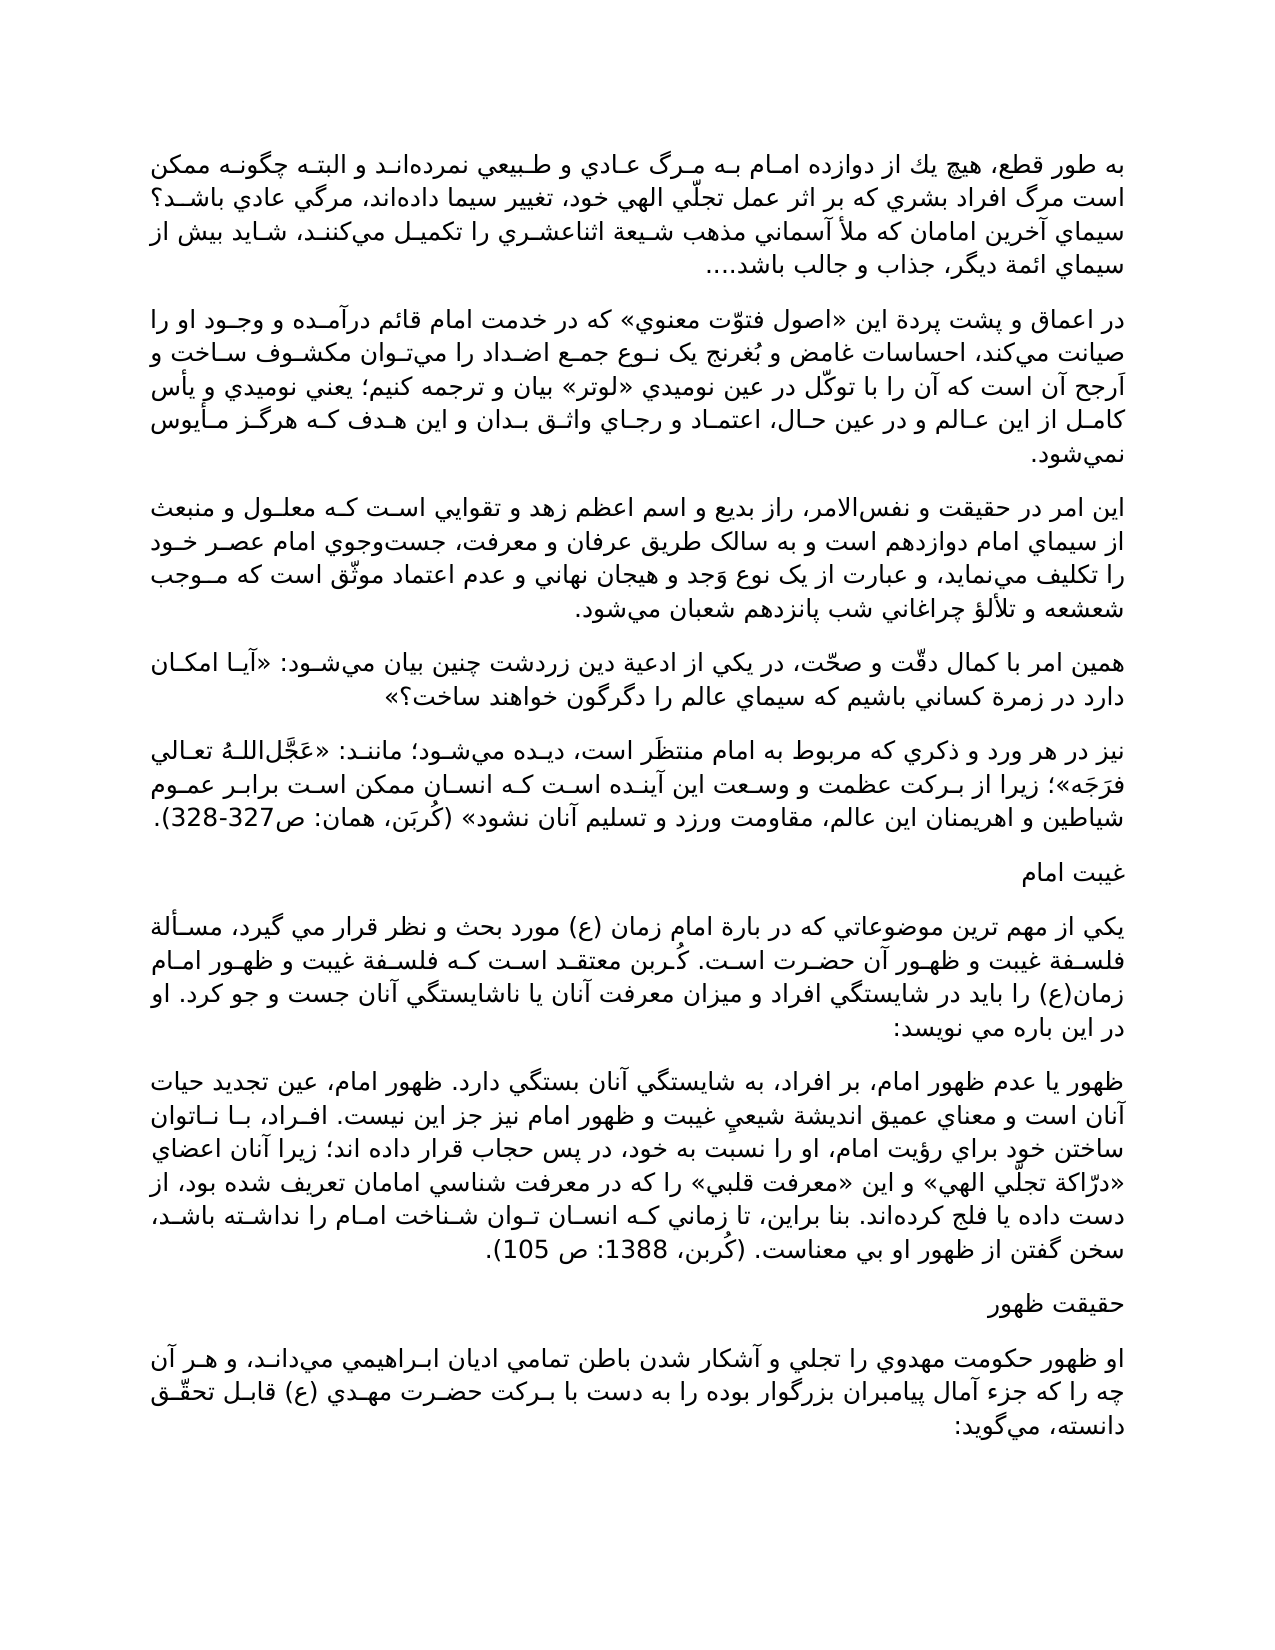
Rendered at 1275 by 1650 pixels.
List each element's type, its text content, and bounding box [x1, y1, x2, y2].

text يکي از مهم ترين موضوعاتي که در بارة امام زمان (ع) مورد بحث و نظر قرار مي گيرد، مسألة فلسفة غيبت و ظهور آن حضرت است. کُربن معتقد است که فلسفة غيبت و ظهور امام زمان(ع) را بايد در شايستگي افراد و ميزان معرفت آنان يا ناشايستگي آنان جست و جو کرد. او در اين باره مي نويسد: [150, 912, 1125, 1042]
text نيز در هر ورد و ذکري که مربوط به امام منتظَر است، ديده مي‌شود؛ مانند: «عَجَّل‌اللهُ تعالي فرَجَه»؛ زيرا از برکت عظمت و وسعت اين آينده است که انسان ممکن است برابر عموم شياطين و اهريمنان اين عالم، مقاومت ورزد و تسليم آنان نشود» (كُربَن، همان: ص327-328). [150, 736, 1125, 833]
text به طور قطع، هيچ‌ يك از دوازده امام به مرگ عادي و طبيعي نمرده‌اند و البته چگونه ممکن است مرگ افراد بشري که بر اثر عمل تجلّي الهي خود، تغيير سيما داده‌اند، مرگي عادي باشد؟ سيماي آخرين امامان که ملأ آسماني مذهب شيعة اثناعشري را تکميل مي‌کنند، شايد بيش از سيماي ائمة ديگر، جذاب و جالب باشد.... [150, 150, 1125, 280]
text حقيقت ظهور [150, 1289, 1125, 1318]
text ظهور يا عدم ظهور امام، بر افراد، به شايستگي آنان بستگي دارد. ظهور امام، عين تجديد حيات آنان است و معناي عميق انديشة شيعيِ غيبت و ظهور امام نيز جز اين نيست. افراد، با ناتوان ساختن خود براي رؤيت امام، او را نسبت به خود، در پس حجاب قرار داده اند؛ زيرا آنان اعضاي «درّاکة تجلّي الهي» و اين «معرفت قلبي» را که در معرفت شناسي امامان تعريف شده بود، از دست داده يا فلج کرده‌اند. بنا براين، تا زماني که انسان توان شناخت امام را نداشته باشد، سخن گفتن از ظهور او بي معناست. (‌کُربن، 1388: ص 105). [150, 1067, 1125, 1264]
text او ظهور حكومت مهدوي را تجلي و آشكار شدن باطن تمامي اديان ابراهيمي مي‌داند، و هر آن چه را که جزء آمال پيامبران بزرگوار بوده را به دست با برکت حضرت مهدي (ع) قابل تحقّق دانسته، مي‌گويد: [150, 1344, 1125, 1440]
text در اعماق و پشت پردة اين «اصول فتوّت معنوي» که در خدمت امام قائم درآمده و وجود او را صيانت مي‌کند، احساسات غامض و بُغرنج يک نوع جمع اضداد را مي‌توان مکشوف ساخت و اَرجح آن است که آن را با توکّل در عين نوميدي «لوتر» بيان و ترجمه کنيم؛ يعني نوميدي و يأس کامل از اين عالم و در عين حال، اعتماد و رجاي واثق بدان و اين هدف که هرگز مأيوس نمي‌شود. [150, 305, 1125, 468]
text غيبت امام [150, 858, 1125, 887]
text همين امر با کمال دقّت و صحّت، در يکي از ادعية دين زردشت چنين بيان مي‌شود: «آيا امکان دارد در زمرة کساني باشيم که سيماي عالم را دگرگون خواهند ساخت؟» [150, 648, 1125, 711]
text اين امر در حقيقت و نفس‌الامر، راز بديع و اسم اعظم زهد و تقوايي است که معلول و منبعث از سيماي امام دوازدهم است و به سالک طريق عرفان و معرفت، جست‌وجوي امام عصر خود را تکليف مي‌نمايد، و عبارت از يک نوع وَجد و هيجان نهاني و عدم اعتماد موثّق است که موجب شعشعه و تلألؤ چراغاني شب پانزدهم شعبان مي‌شود. [150, 493, 1125, 623]
